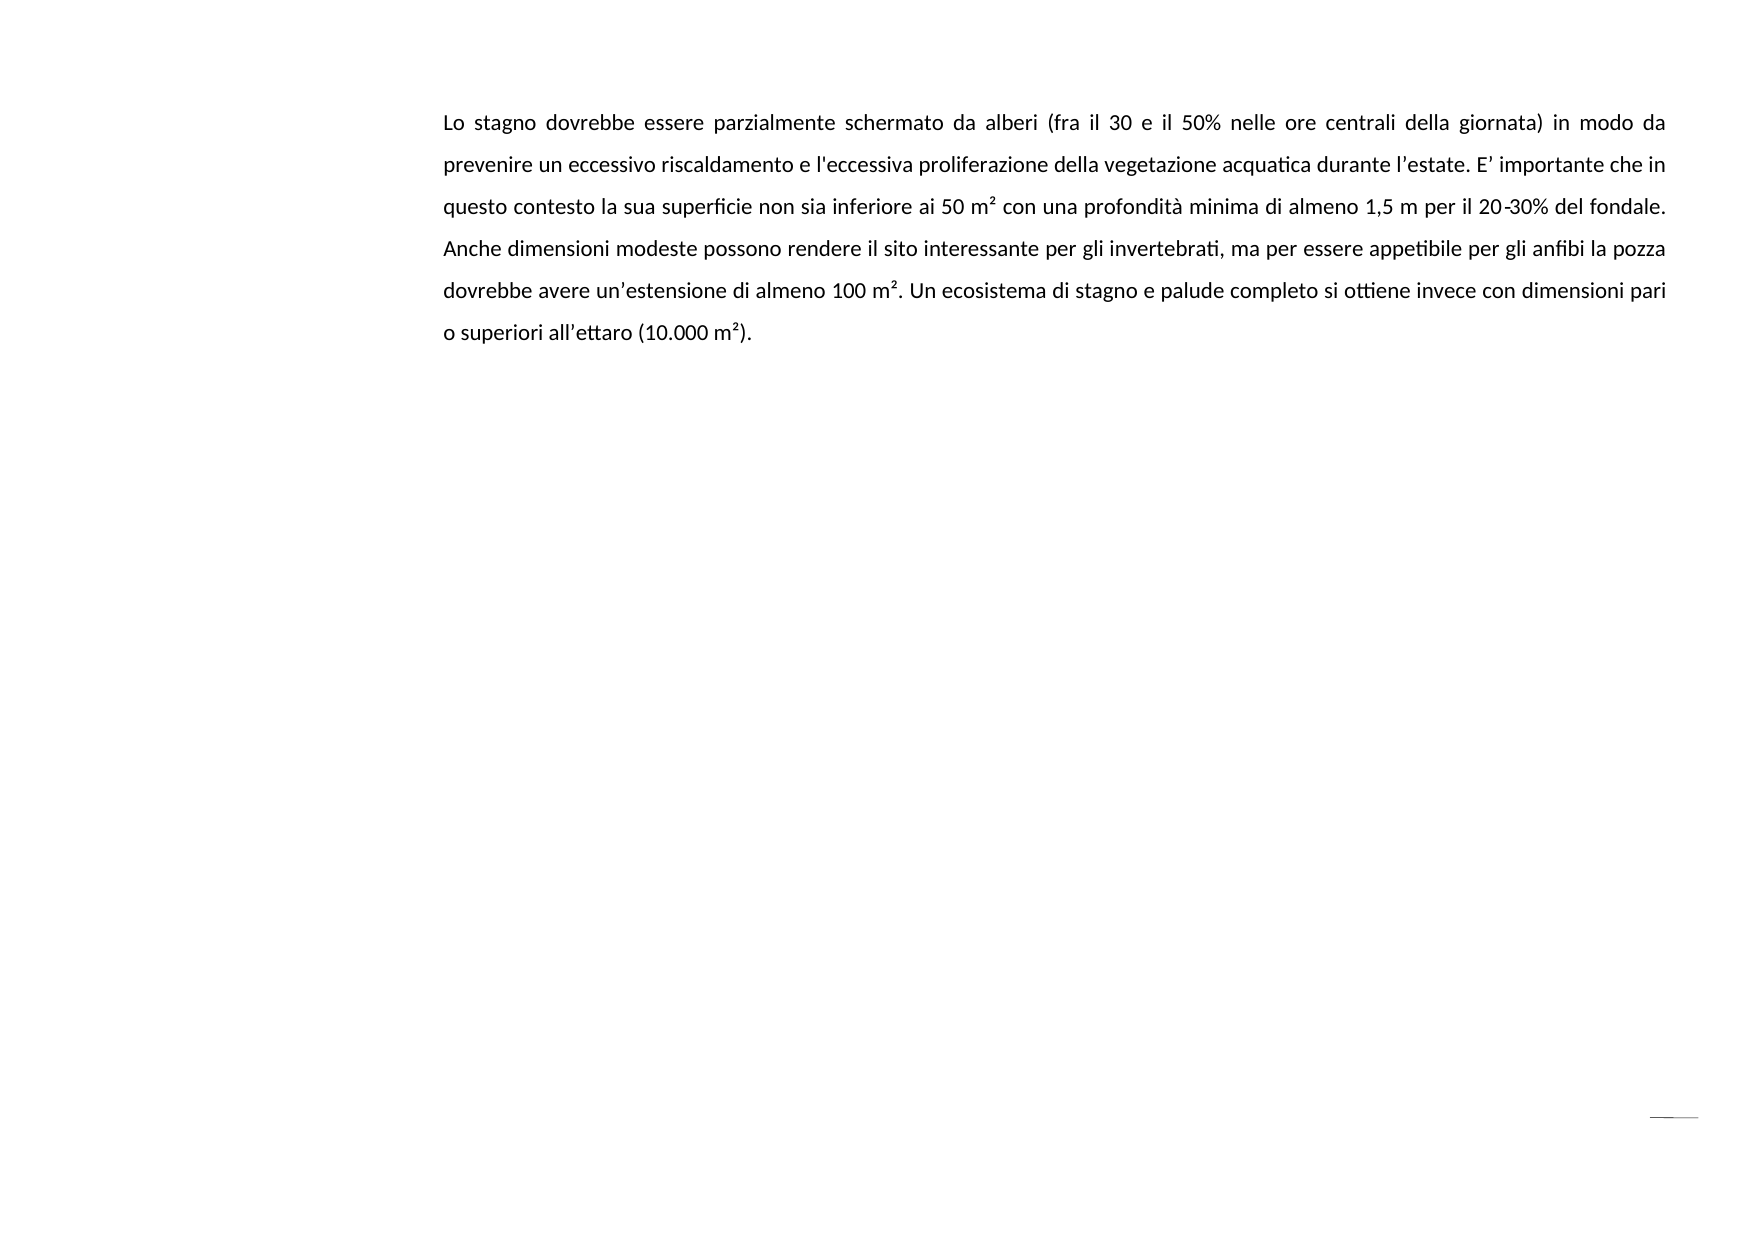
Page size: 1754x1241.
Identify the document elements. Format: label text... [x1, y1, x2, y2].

text Lo stagno dovrebbe essere parzialmente schermato da alberi (fra il 30 e il 50% nelle ore centrali della giornata) in modo da prevenire un eccessivo riscaldamento e l'eccessiva proliferazione della vegetazione acquatica durante l’estate. E’ importante che in questo contesto la sua superficie non sia inferiore ai 50 m² con una profondità minima di almeno 1,5 m per il 20‐30% del fondale. Anche dimensioni modeste possono rendere il sito interessante per gli invertebrati, ma per essere appetibile per gli anfibi la pozza dovrebbe avere un’estensione di almeno 100 m². Un ecosistema di stagno e palude completo si ottiene invece con dimensioni pari o superiori all’ettaro (10.000 m²). [443, 108, 1669, 346]
